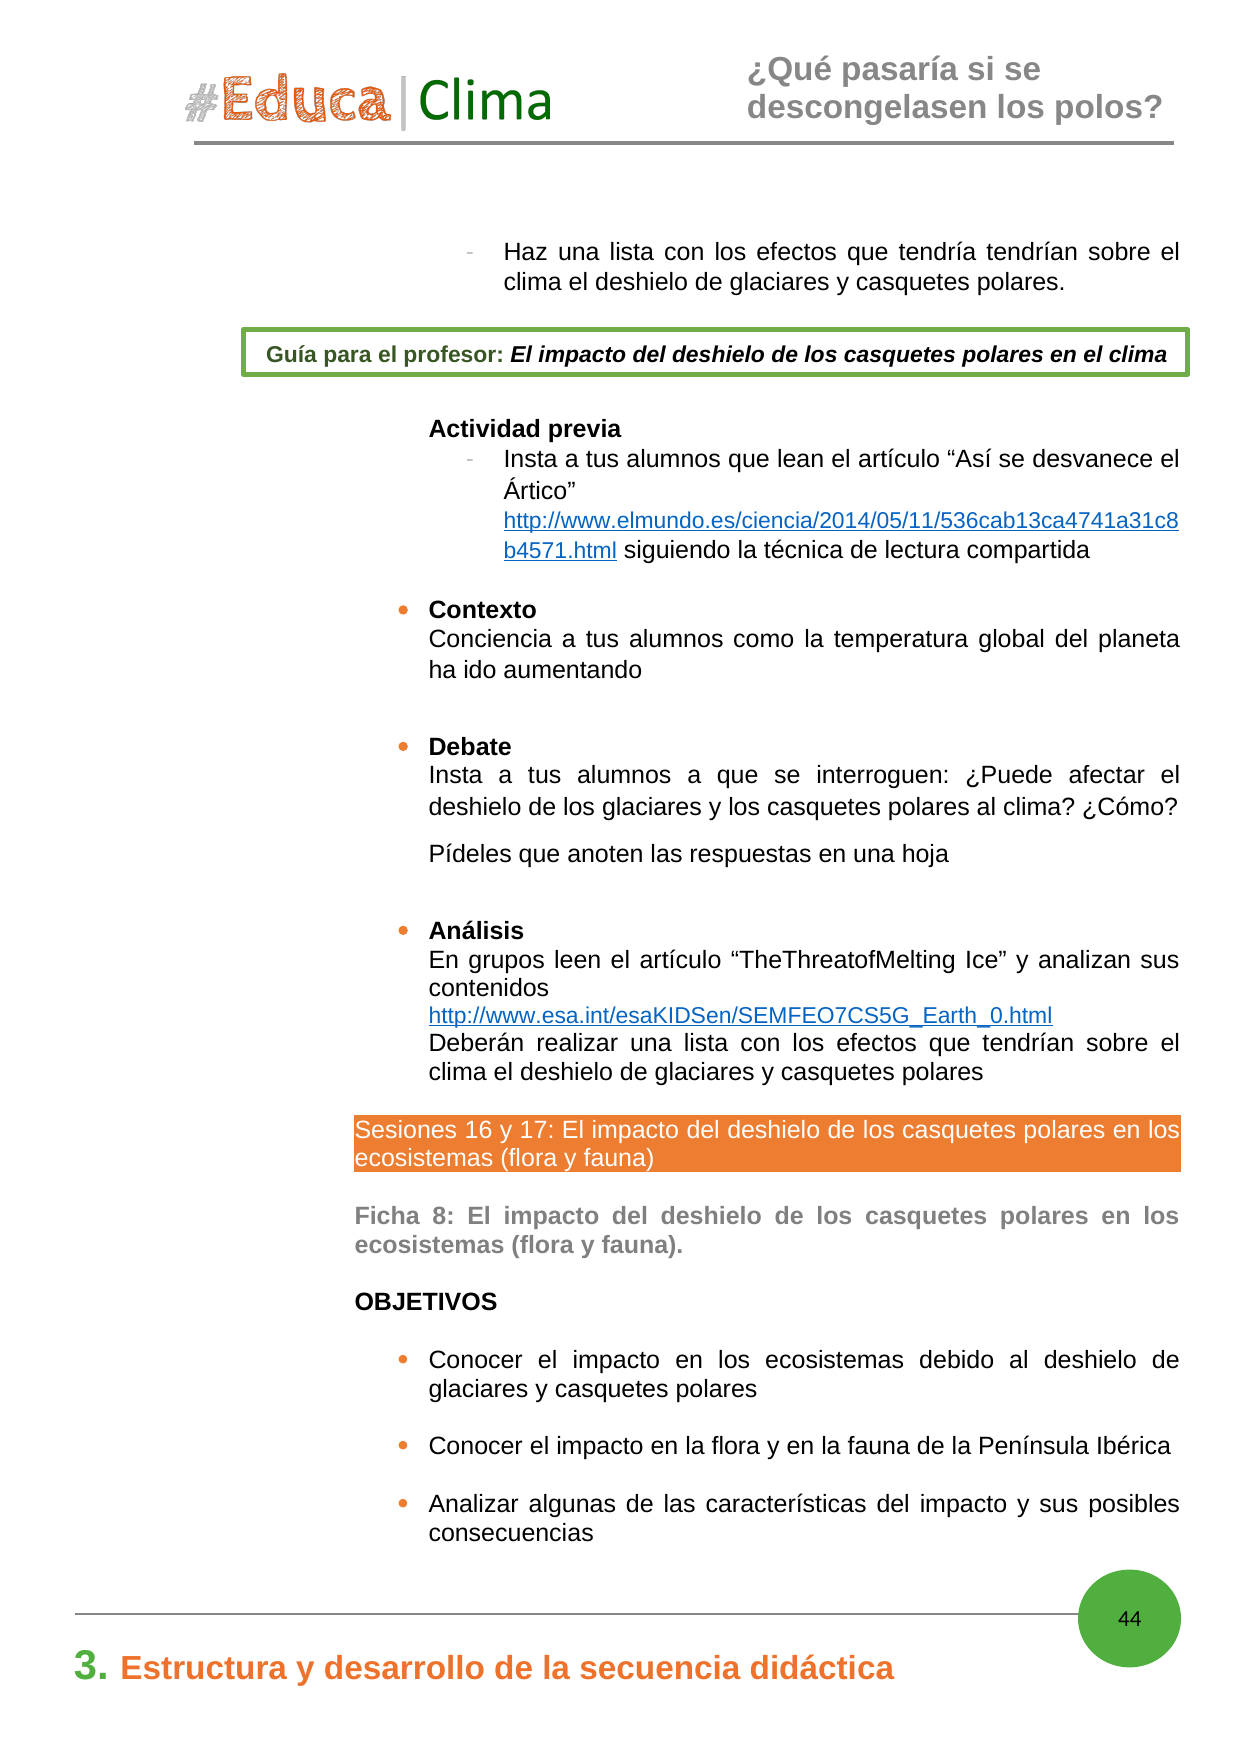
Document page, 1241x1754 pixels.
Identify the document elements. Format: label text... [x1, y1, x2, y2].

list Analizar algunas de las características del impacto y sus posibles consecuencias [399, 1489, 1181, 1546]
text Ficha 8: El impacto del deshielo de los casquetes polares en los ecosistemas (flora y fauna). [354, 1201, 1181, 1258]
list Análisis [399, 916, 1181, 944]
text Pídeles que anoten las respuestas en una hoja [428, 839, 1181, 868]
list Haz una lista con los efectos que tendría tendrían sobre el clima el deshielo de glaciares y casquetes polares. [466, 236, 1181, 296]
list Insta a tus alumnos que lean el artículo “Así se desvanece el Ártico” http://www.elmundo.es/ciencia/2014/05/11/536cab13ca4741a31c8b4571.html siguiendo la técnica de lectura compartida [466, 443, 1181, 564]
list Contexto [399, 595, 1181, 624]
list Actividad previa [428, 414, 1181, 443]
list Debate [399, 732, 1181, 761]
list http://www.esa.int/esaKIDSen/SEMFEO7CS5G_Earth_0.html [428, 1002, 1181, 1028]
text OBJETIVOS [354, 1287, 1181, 1316]
text En grupos leen el artículo “TheThreatofMelting Ice” y analizan sus contenidos [428, 944, 1181, 1002]
text Sesiones 16 y 17: El impacto del deshielo de los casquetes polares en los ecosistemas (flora y fauna) [354, 1115, 1181, 1172]
text Insta a tus alumnos a que se interroguen: ¿Puede afectar el deshielo de los glaciares y los casquetes polares al clima? ¿Cómo? [428, 761, 1181, 820]
text Conciencia a tus alumnos como la temperatura global del planeta ha ido aumentando [428, 624, 1181, 684]
text Guía para el profesor: El impacto del deshielo de los casquetes polares en el clima [266, 341, 1181, 367]
list Conocer el impacto en la flora y en la fauna de la Península Ibérica [399, 1431, 1181, 1460]
list Conocer el impacto en los ecosistemas debido al deshielo de glaciares y casquetes polares [399, 1345, 1181, 1402]
picture [177, 73, 560, 143]
text Deberán realizar una lista con los efectos que tendrían sobre el clima el deshielo de glaciares y casquetes polares [428, 1028, 1181, 1086]
